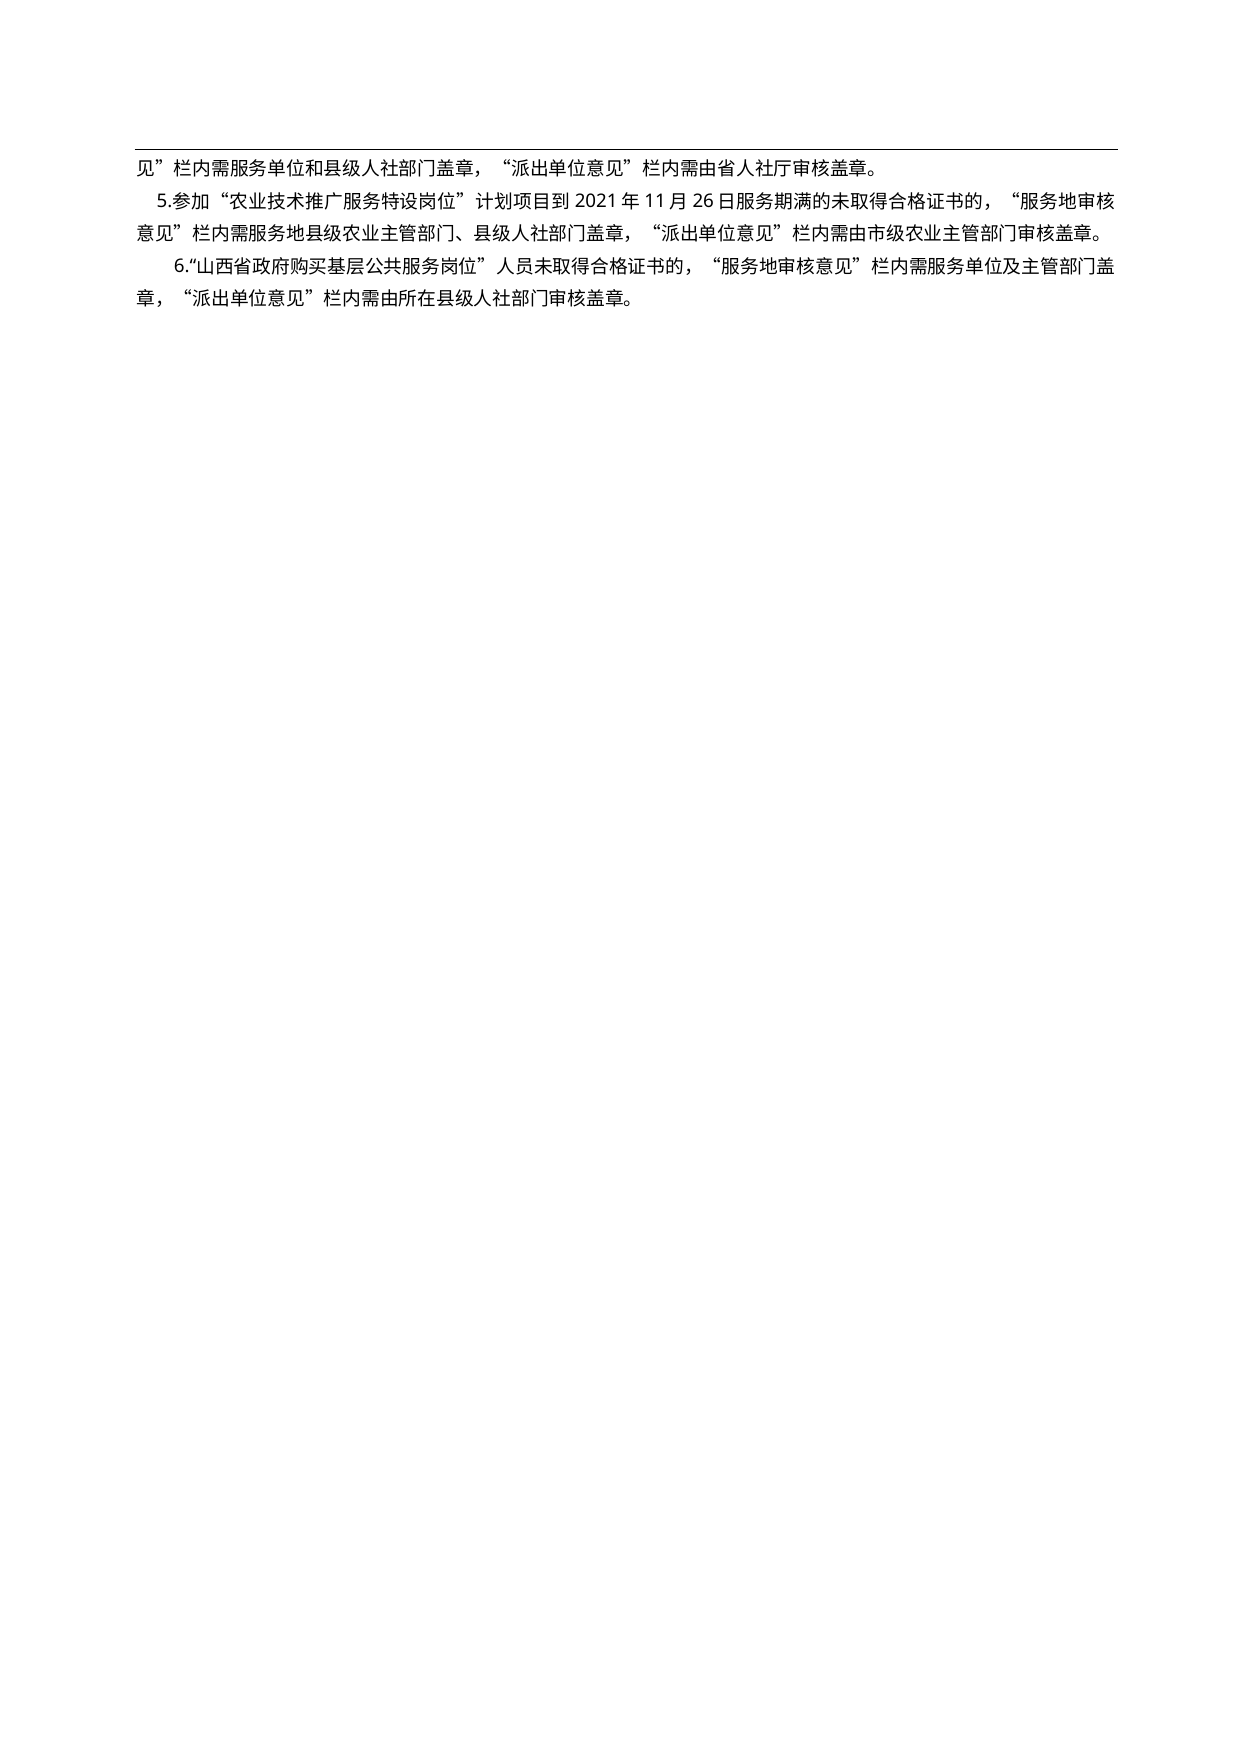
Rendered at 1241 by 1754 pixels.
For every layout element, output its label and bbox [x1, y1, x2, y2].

table_cell [135, 150, 1117, 314]
